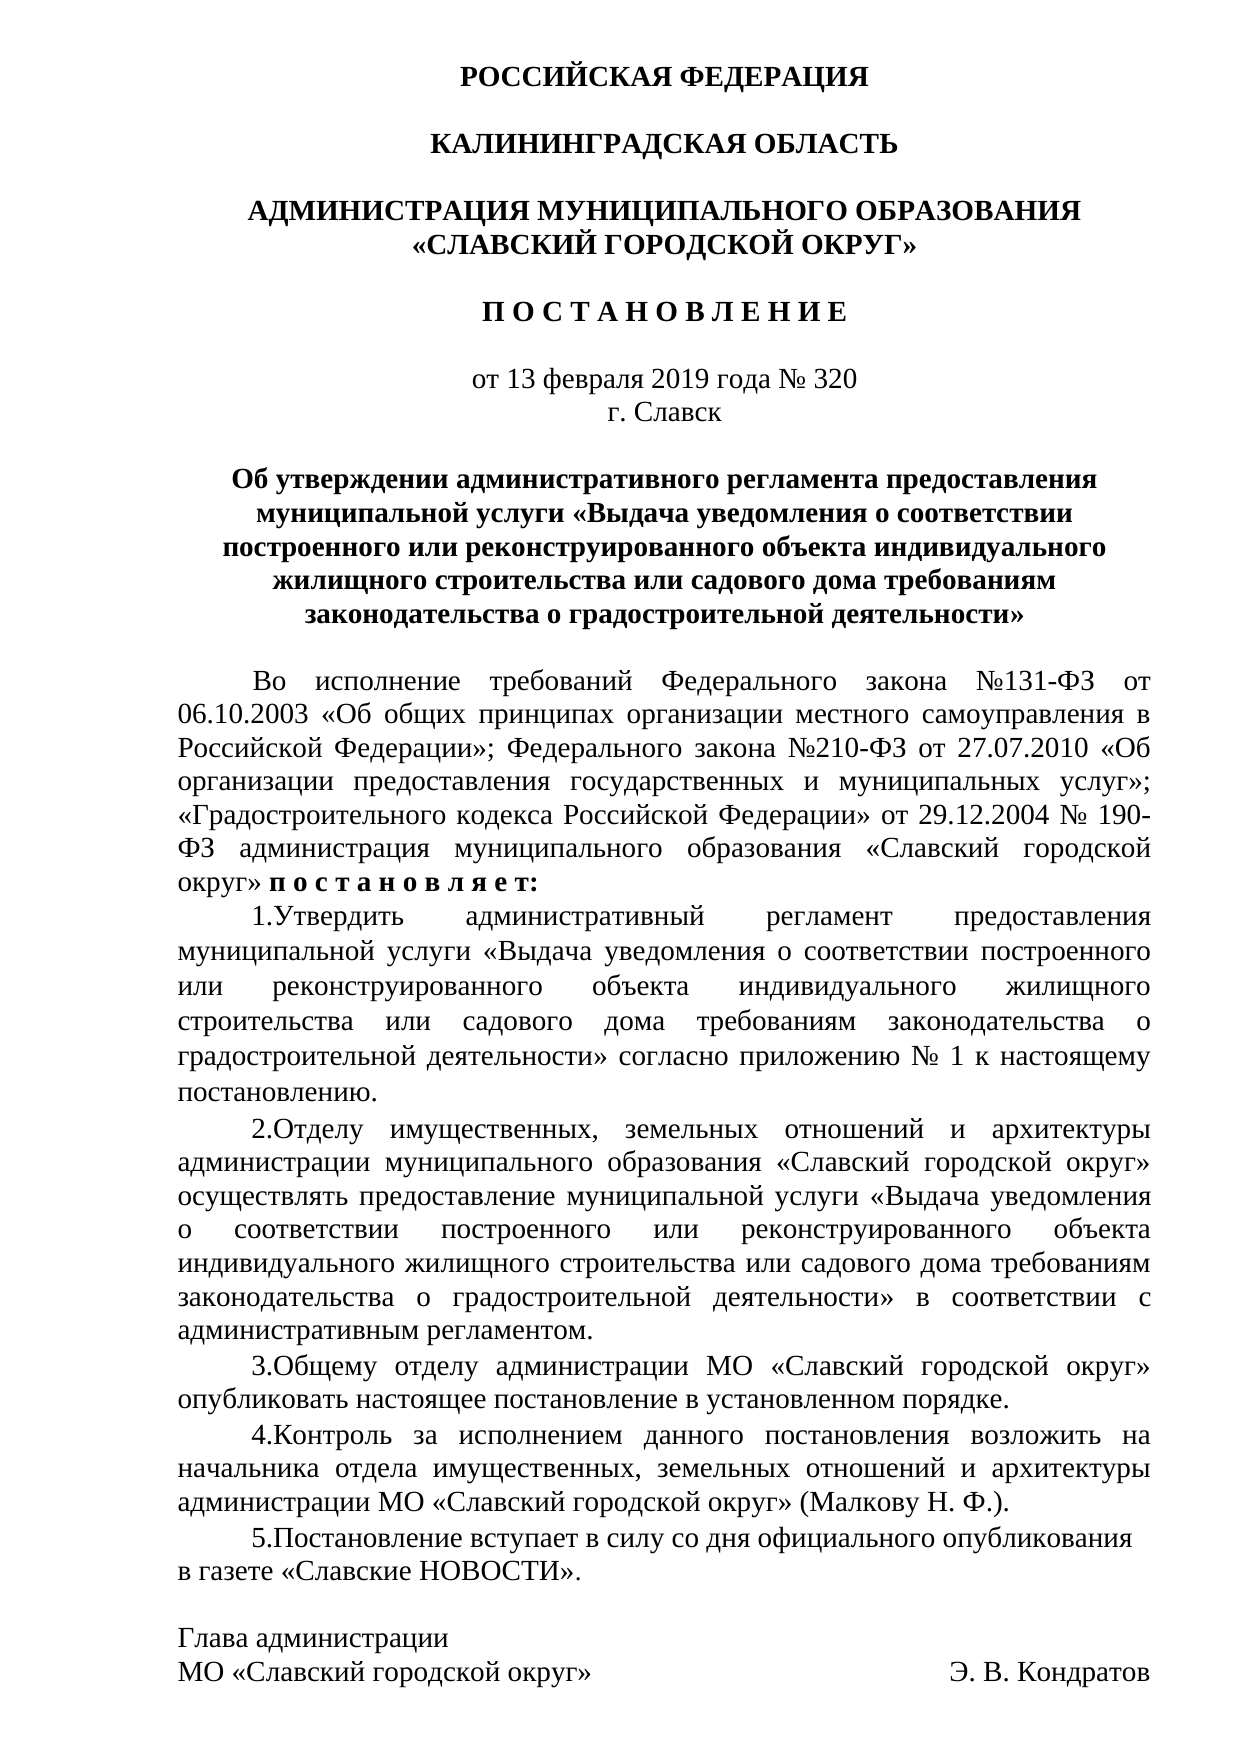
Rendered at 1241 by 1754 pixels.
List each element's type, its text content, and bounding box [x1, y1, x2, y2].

text 2.Отделу имущественных, земельных отношений и архитектуры администрации муниципального образования «Славский городской округ» осуществлять предоставление муниципальной услуги «Выдача уведомления о соответствии построенного или реконструированного объекта индивидуального жилищного строительства или садового дома требованиям законодательства о градостроительной деятельности» в соответствии с административным регламентом. [177, 1111, 1152, 1346]
text МО «Славский городской округ» Э. В. Кондратов [177, 1654, 1152, 1687]
text Глава администрации [177, 1620, 1152, 1654]
text АДМИНИСТРАЦИЯ МУНИЦИПАЛЬНОГО ОБРАЗОВАНИЯ [177, 193, 1152, 227]
text Об утверждении административного регламента предоставления муниципальной услуги «Выдача уведомления о соответствии построенного или реконструированного объекта индивидуального жилищного строительства или садового дома требованиям законодательства о градостроительной деятельности» [177, 462, 1152, 629]
text г. Славск [177, 394, 1152, 428]
text «СЛАВСКИЙ ГОРОДСКОЙ ОКРУГ» [177, 227, 1152, 260]
text РОССИЙСКАЯ ФЕДЕРАЦИЯ [177, 59, 1152, 93]
text от 13 февраля 2019 года № 320 [177, 361, 1152, 394]
text П О С Т А Н О В Л Е Н И Е [177, 294, 1152, 327]
text 1.Утвердить административный регламент предоставления муниципальной услуги «Выдача уведомления о соответствии построенного или реконструированного объекта индивидуального жилищного строительства или садового дома требованиям законодательства о градостроительной деятельности» согласно приложению № 1 к настоящему постановлению. [177, 898, 1152, 1107]
text КАЛИНИНГРАДСКАЯ ОБЛАСТЬ [177, 126, 1152, 160]
text 3.Общему отделу администрации МО «Славский городской округ» опубликовать настоящее постановление в установленном порядке. [177, 1348, 1152, 1415]
text Во исполнение требований Федерального закона №131-ФЗ от 06.10.2003 «Об общих принципах организации местного самоуправления в Российской Федерации»; Федерального закона №210-ФЗ от 27.07.2010 «Об организации предоставления государственных и муниципальных услуг»; «Градостроительного кодекса Российской Федерации» от 29.12.2004 № 190-ФЗ администрация муниципального образования «Славский городской округ» п о с т а н о в л я е т: [177, 663, 1152, 898]
text 4.Контроль за исполнением данного постановления возложить на начальника отдела имущественных, земельных отношений и архитектуры администрации МО «Славский городской округ» (Малкову Н. Ф.). [177, 1417, 1152, 1518]
text 5.Постановление вступает в силу со дня официального опубликования в газете «Славские НОВОСТИ». [177, 1520, 1152, 1587]
